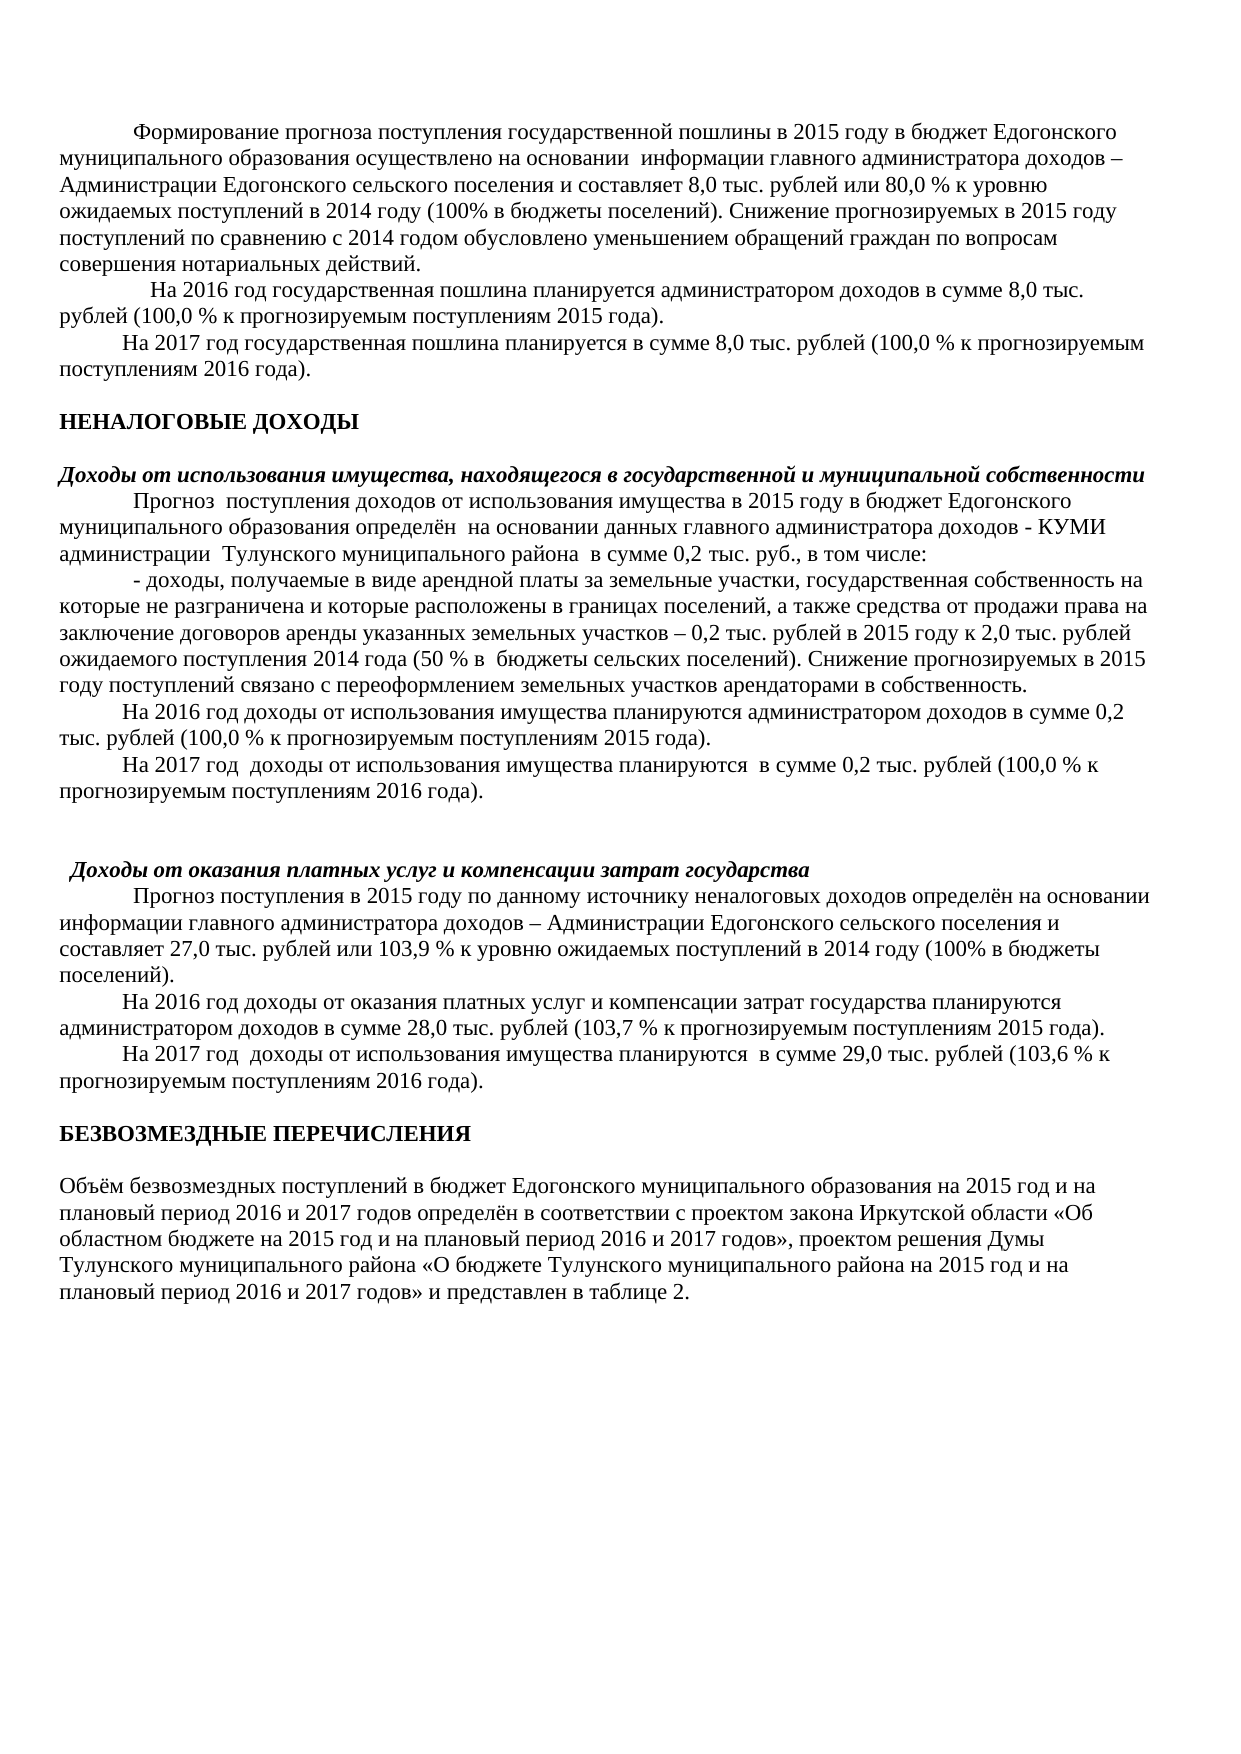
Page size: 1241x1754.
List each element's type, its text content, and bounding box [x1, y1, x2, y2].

text На 2017 год доходы от использования имущества планируются в сумме 29,0 тыс. рублей (103,6 % к прогнозируемым поступлениям 2016 года). [59, 1041, 1152, 1093]
text Прогноз поступления доходов от использования имущества в 2015 году в бюджет Едогонского муниципального образования определён на основании данных главного администратора доходов - КУМИ администрации Тулунского муниципального района в сумме 0,2 тыс. руб., в том числе: [59, 487, 1152, 566]
text Формирование прогноза поступления государственной пошлины в 2015 году в бюджет Едогонского муниципального образования осуществлено на основании информации главного администратора доходов – Администрации Едогонского сельского поселения и составляет 8,0 тыс. рублей или 80,0 % к уровню ожидаемых поступлений в 2014 году (100% в бюджеты поселений). Снижение прогнозируемых в 2015 году поступлений по сравнению с 2014 годом обусловлено уменьшением обращений граждан по вопросам совершения нотариальных действий. [59, 118, 1152, 276]
text БЕЗВОЗМЕЗДНЫЕ ПЕРЕЧИСЛЕНИЯ [59, 1119, 1152, 1146]
text На 2016 год доходы от использования имущества планируются администратором доходов в сумме 0,2 тыс. рублей (100,0 % к прогнозируемым поступлениям 2015 года). [59, 698, 1152, 751]
text Доходы от оказания платных услуг и компенсации затрат государства [59, 856, 1152, 882]
text На 2016 год государственная пошлина планируется администратором доходов в сумме 8,0 тыс. рублей (100,0 % к прогнозируемым поступлениям 2015 года). [59, 276, 1152, 329]
text На 2016 год доходы от оказания платных услуг и компенсации затрат государства планируются администратором доходов в сумме 28,0 тыс. рублей (103,7 % к прогнозируемым поступлениям 2015 года). [59, 988, 1152, 1041]
text НЕНАЛОГОВЫЕ ДОХОДЫ [59, 408, 1152, 434]
text - доходы, получаемые в виде арендной платы за земельные участки, государственная собственность на которые не разграничена и которые расположены в границах поселений, а также средства от продажи права на заключение договоров аренды указанных земельных участков – 0,2 тыс. рублей в 2015 году к 2,0 тыс. рублей ожидаемого поступления 2014 года (50 % в бюджеты сельских поселений). Снижение прогнозируемых в 2015 году поступлений связано с переоформлением земельных участков арендаторами в собственность. [59, 566, 1152, 698]
text Доходы от использования имущества, находящегося в государственной и муниципальной собственности [59, 461, 1152, 487]
text На 2017 год государственная пошлина планируется в сумме 8,0 тыс. рублей (100,0 % к прогнозируемым поступлениям 2016 года). [59, 329, 1152, 382]
text На 2017 год доходы от использования имущества планируются в сумме 0,2 тыс. рублей (100,0 % к прогнозируемым поступлениям 2016 года). [59, 751, 1152, 803]
text Объём безвозмездных поступлений в бюджет Едогонского муниципального образования на 2015 год и на плановый период 2016 и 2017 годов определён в соответствии с проектом закона Иркутской области «Об областном бюджете на 2015 год и на плановый период 2016 и 2017 годов», проектом решения Думы Тулунского муниципального района «О бюджете Тулунского муниципального района на 2015 год и на плановый период 2016 и 2017 годов» и представлен в таблице 2. [59, 1172, 1152, 1304]
text Прогноз поступления в 2015 году по данному источнику неналоговых доходов определён на основании информации главного администратора доходов – Администрации Едогонского сельского поселения и составляет 27,0 тыс. рублей или 103,9 % к уровню ожидаемых поступлений в 2014 году (100% в бюджеты поселений). [59, 882, 1152, 988]
